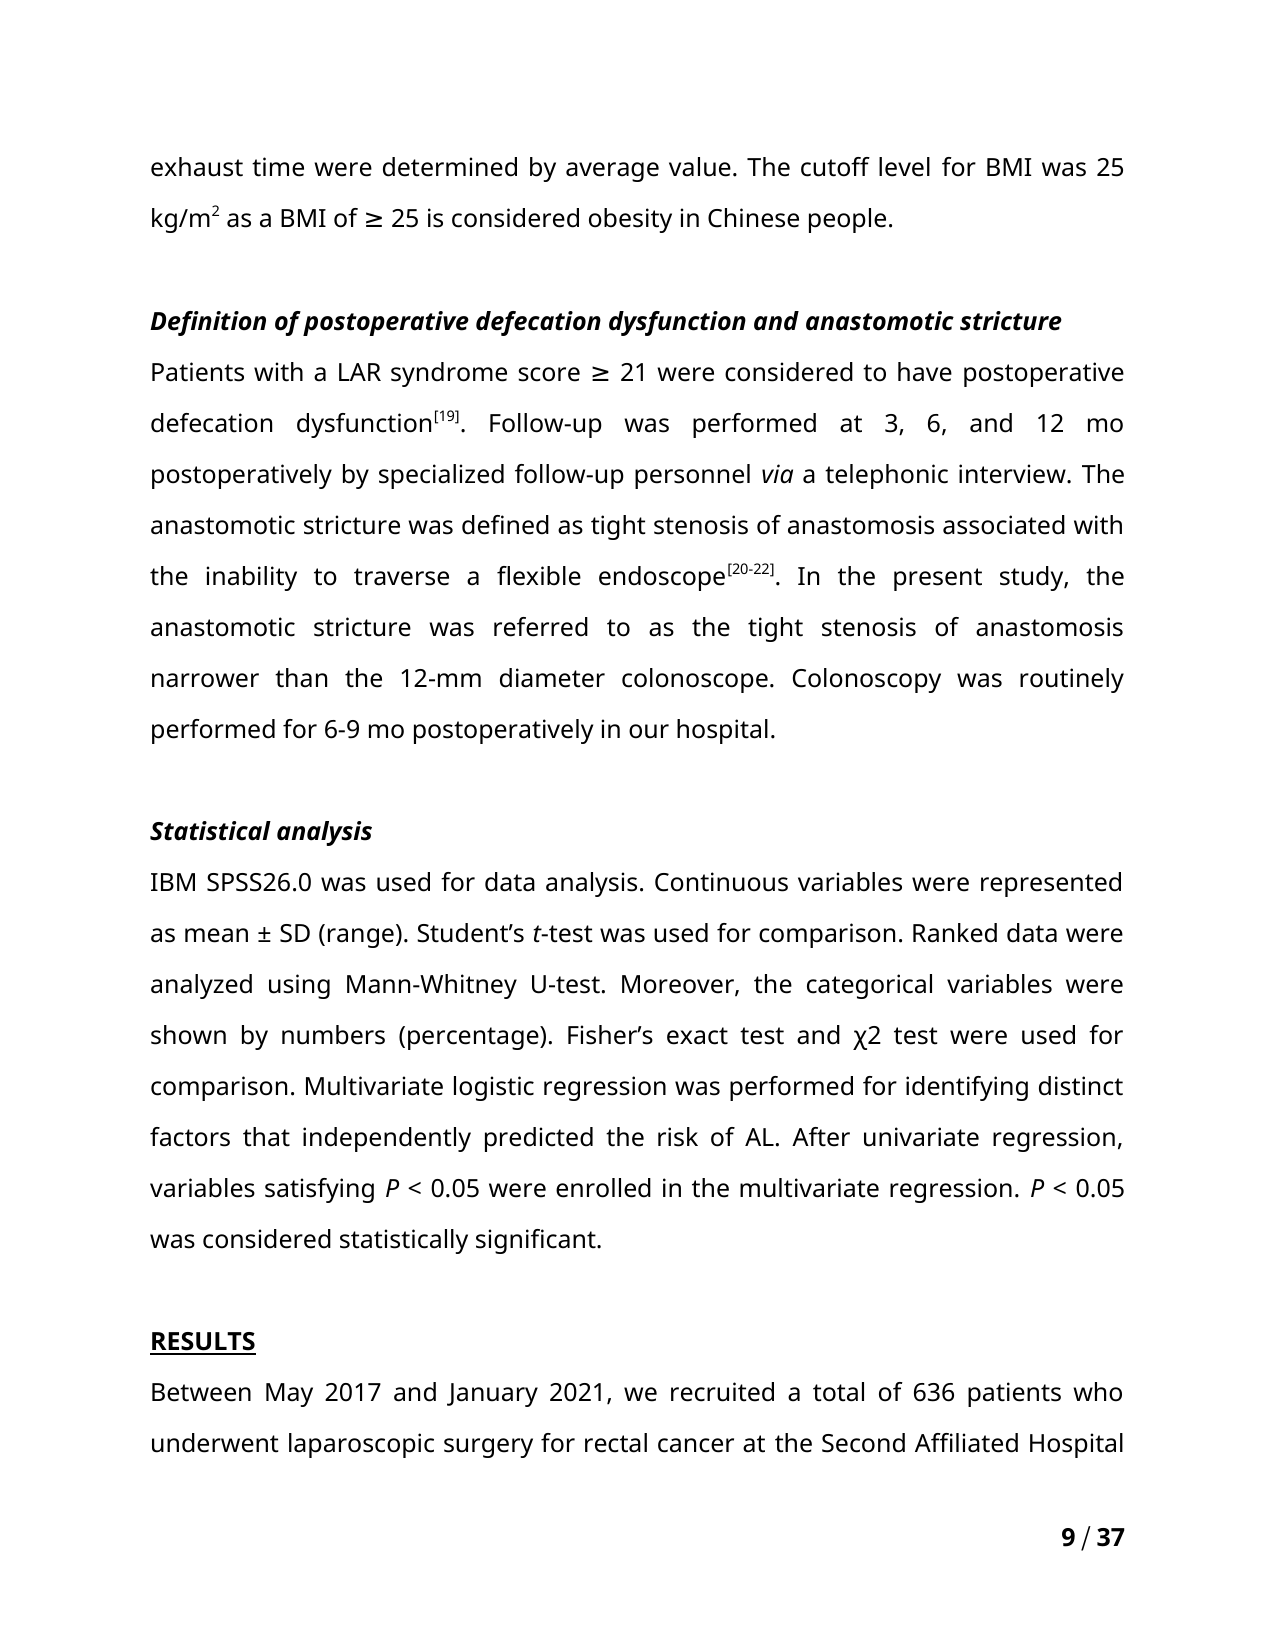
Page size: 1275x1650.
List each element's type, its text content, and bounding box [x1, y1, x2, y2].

text Patients with a LAR syndrome score ≥ 21 were considered to have postoperative defecation dysfunction[19]. Follow-up was performed at 3, 6, and 12 mo postoperatively by specialized follow-up personnel via a telephonic interview. The anastomotic stricture was defined as tight stenosis of anastomosis associated with the inability to traverse a flexible endoscope[20-22]. In the present study, the anastomotic stricture was referred to as the tight stenosis of anastomosis narrower than the 12-mm diameter colonoscope. Colonoscopy was routinely performed for 6-9 mo postoperatively in our hospital. [150, 354, 1125, 746]
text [150, 150, 1125, 235]
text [150, 1375, 1125, 1460]
text Definition of postoperative defecation dysfunction and anastomotic stricture [150, 303, 805, 337]
text Definition of postoperative defecation dysfunction and anastomotic stricture [953, 303, 1125, 337]
text IBM SPSS26.0 was used for data analysis. Continuous variables were represented as mean ± SD (range). Student’s t-test was used for comparison. Ranked data were analyzed using Mann-Whitney U-test. Moreover, the categorical variables were shown by numbers (percentage). Fisher’s exact test and χ2 test were used for comparison. Multivariate logistic regression was performed for identifying distinct factors that independently predicted the risk of AL. After univariate regression, variables satisfying P < 0.05 were enrolled in the multivariate regression. P < 0.05 was considered statistically significant. [150, 864, 1125, 1256]
text RESULTS [150, 1324, 1125, 1358]
text Statistical analysis [150, 813, 1125, 848]
